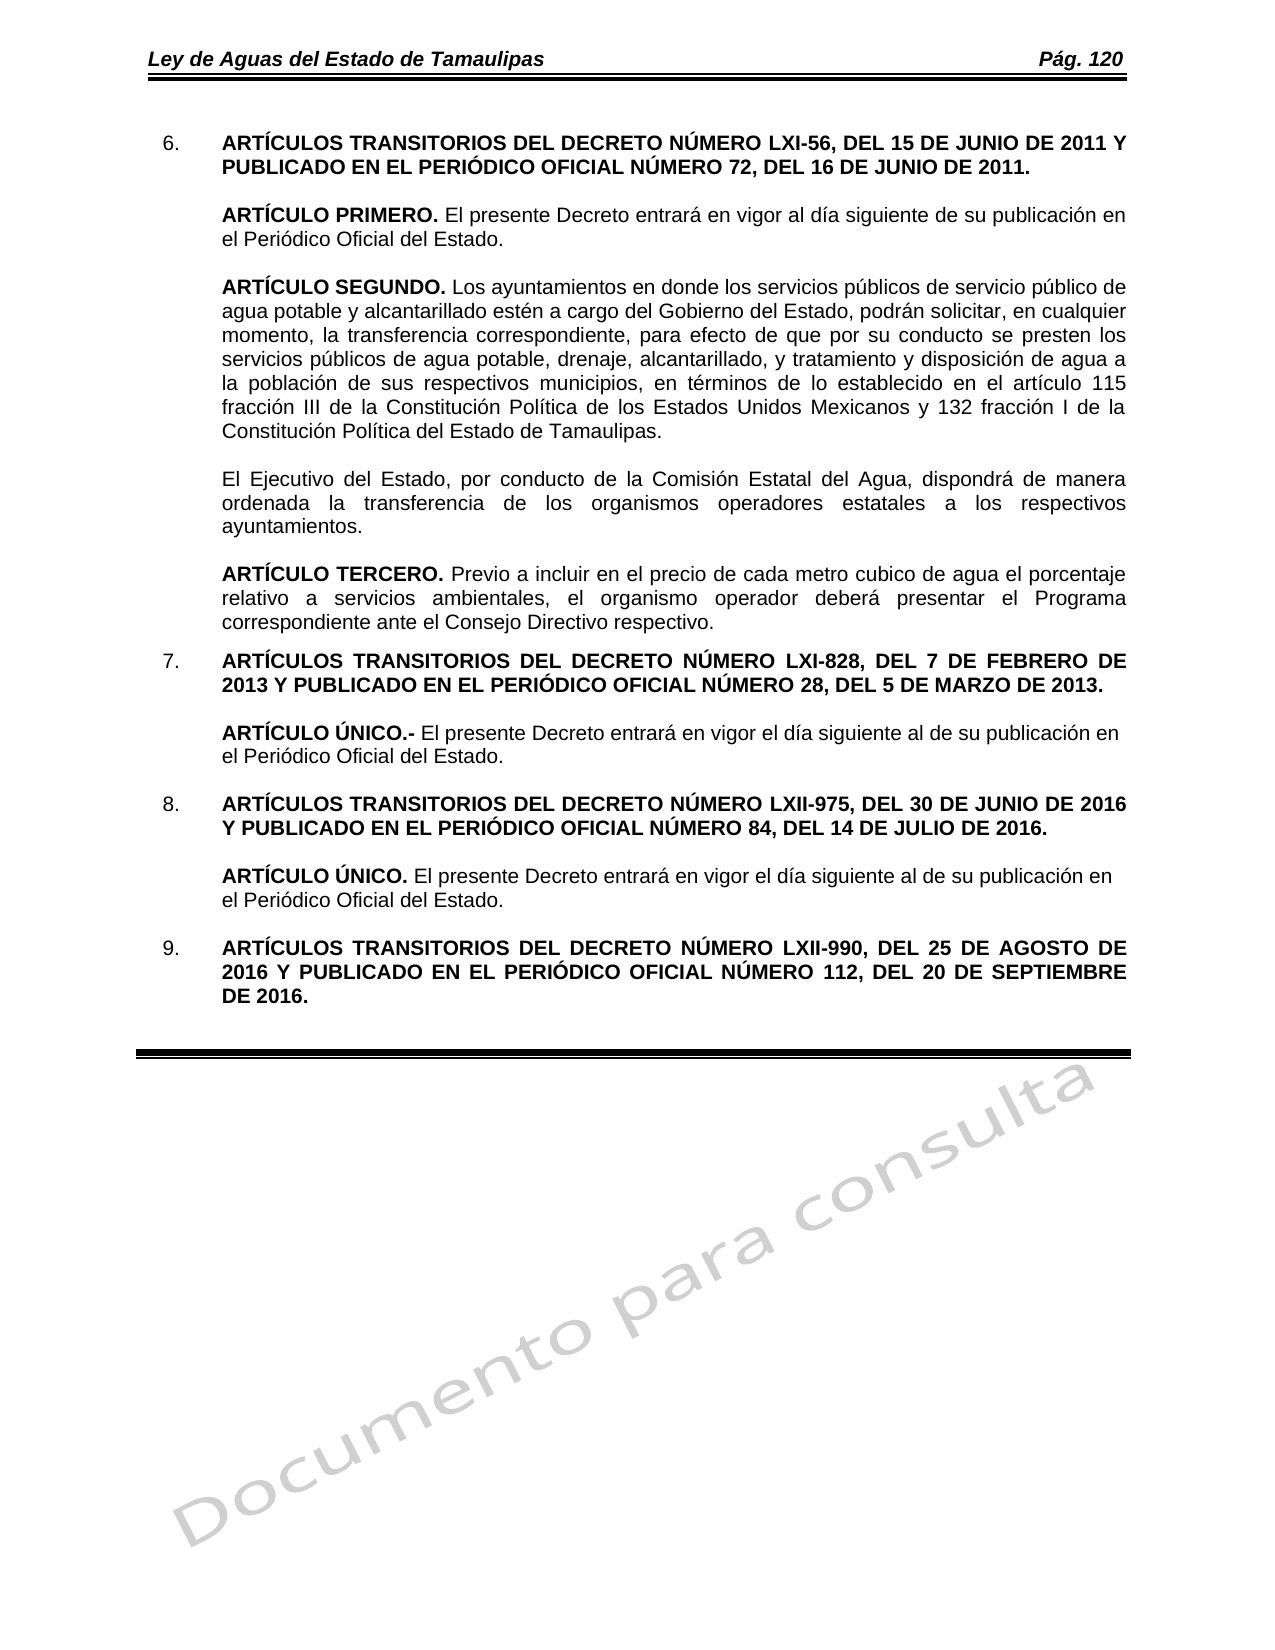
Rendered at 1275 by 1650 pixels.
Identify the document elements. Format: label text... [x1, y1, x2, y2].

list ARTÍCULOS TRANSITORIOS DEL DECRETO NÚMERO LXII-975, DEL 30 DE JUNIO DE 2016 Y PUBLICADO EN EL PERIÓDICO OFICIAL NÚMERO 84, DEL 14 DE JULIO DE 2016. [162, 792, 1127, 840]
text ARTÍCULO ÚNICO. El presente Decreto entrará en vigor el día siguiente al de su publicación en el Periódico Oficial del Estado. [222, 864, 1127, 912]
text ARTÍCULO TERCERO. Previo a incluir en el precio de cada metro cubico de agua el porcentaje relativo a servicios ambientales, el organismo operador deberá presentar el Programa correspondiente ante el Consejo Directivo respectivo. [222, 562, 1127, 634]
list ARTÍCULOS TRANSITORIOS DEL DECRETO NÚMERO LXI-56, DEL 15 DE JUNIO DE 2011 Y PUBLICADO EN EL PERIÓDICO OFICIAL NÚMERO 72, DEL 16 DE JUNIO DE 2011. [162, 131, 1127, 179]
text ARTÍCULO ÚNICO.- El presente Decreto entrará en vigor el día siguiente al de su publicación en el Periódico Oficial del Estado. [222, 720, 1127, 768]
text ARTÍCULO PRIMERO. El presente Decreto entrará en vigor al día siguiente de su publicación en el Periódico Oficial del Estado. [222, 203, 1127, 251]
list ARTÍCULOS TRANSITORIOS DEL DECRETO NÚMERO LXII-990, DEL 25 DE AGOSTO DE 2016 Y PUBLICADO EN EL PERIÓDICO OFICIAL NÚMERO 112, DEL 20 DE SEPTIEMBRE DE 2016. [162, 936, 1127, 1008]
text El Ejecutivo del Estado, por conducto de la Comisión Estatal del Agua, dispondrá de manera ordenada la transferencia de los organismos operadores estatales a los respectivos ayuntamientos. [222, 466, 1127, 538]
list ARTÍCULOS TRANSITORIOS DEL DECRETO NÚMERO LXI-828, DEL 7 DE FEBRERO DE 2013 Y PUBLICADO EN EL PERIÓDICO OFICIAL NÚMERO 28, DEL 5 DE MARZO DE 2013. [162, 648, 1127, 696]
text ARTÍCULO SEGUNDO. Los ayuntamientos en donde los servicios públicos de servicio público de agua potable y alcantarillado estén a cargo del Gobierno del Estado, podrán solicitar, en cualquier momento, la transferencia correspondiente, para efecto de que por su conducto se presten los servicios públicos de agua potable, drenaje, alcantarillado, y tratamiento y disposición de agua a la población de sus respectivos municipios, en términos de lo establecido en el artículo 115 fracción III de la Constitución Política de los Estados Unidos Mexicanos y 132 fracción I de la Constitución Política del Estado de Tamaulipas. [222, 275, 1127, 442]
